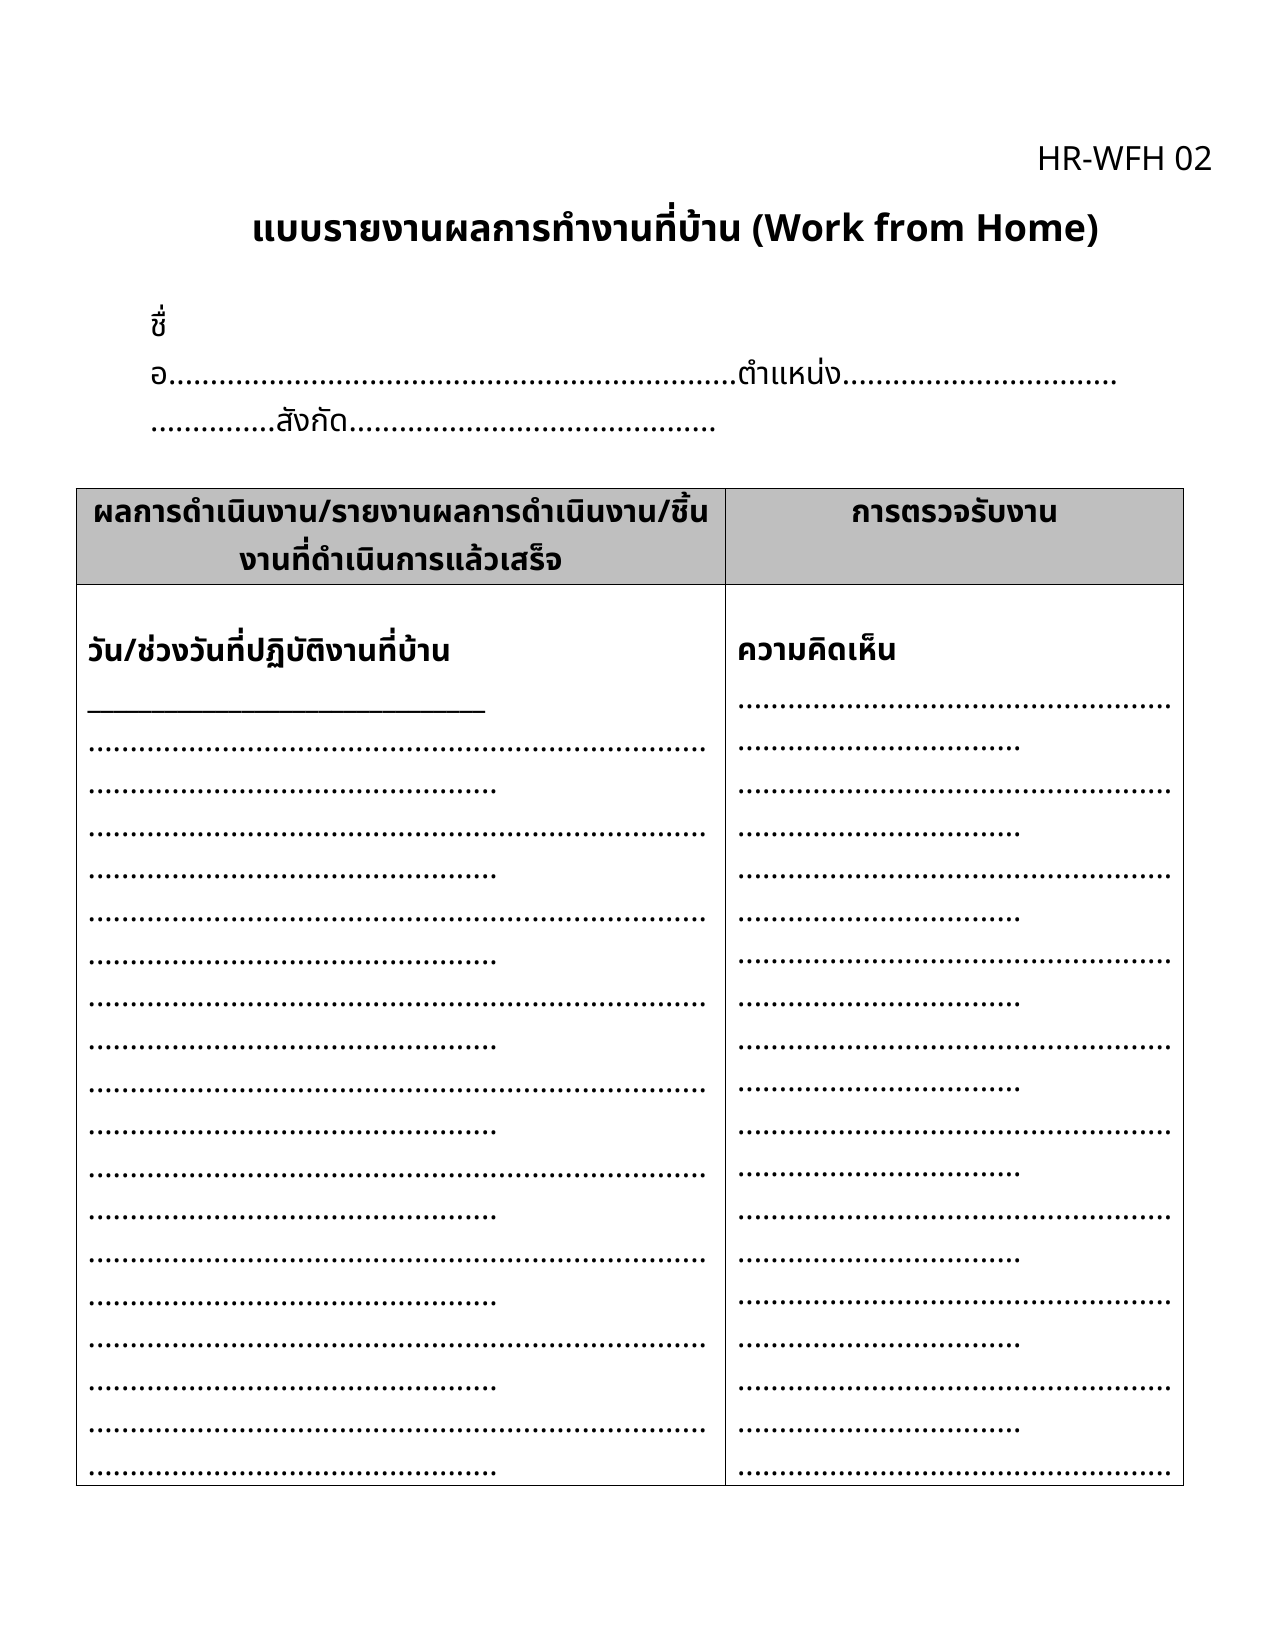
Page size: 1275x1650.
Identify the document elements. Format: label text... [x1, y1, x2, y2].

text แบบรายงานผลการทำงานที่บ้าน (Work from Home) [150, 201, 1125, 258]
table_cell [77, 585, 725, 1484]
table_header การตรวจรับงาน [726, 489, 1183, 584]
table_header ผลการดำเนินงาน/รายงานผลการดำเนินงาน/ชิ้นงานที่ดำเนินการแล้วเสร็จ [77, 489, 725, 584]
text ชื่อ....................................................................ตำแหน่ง................................................สังกัด............................................ [150, 303, 1125, 446]
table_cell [726, 585, 1183, 1484]
